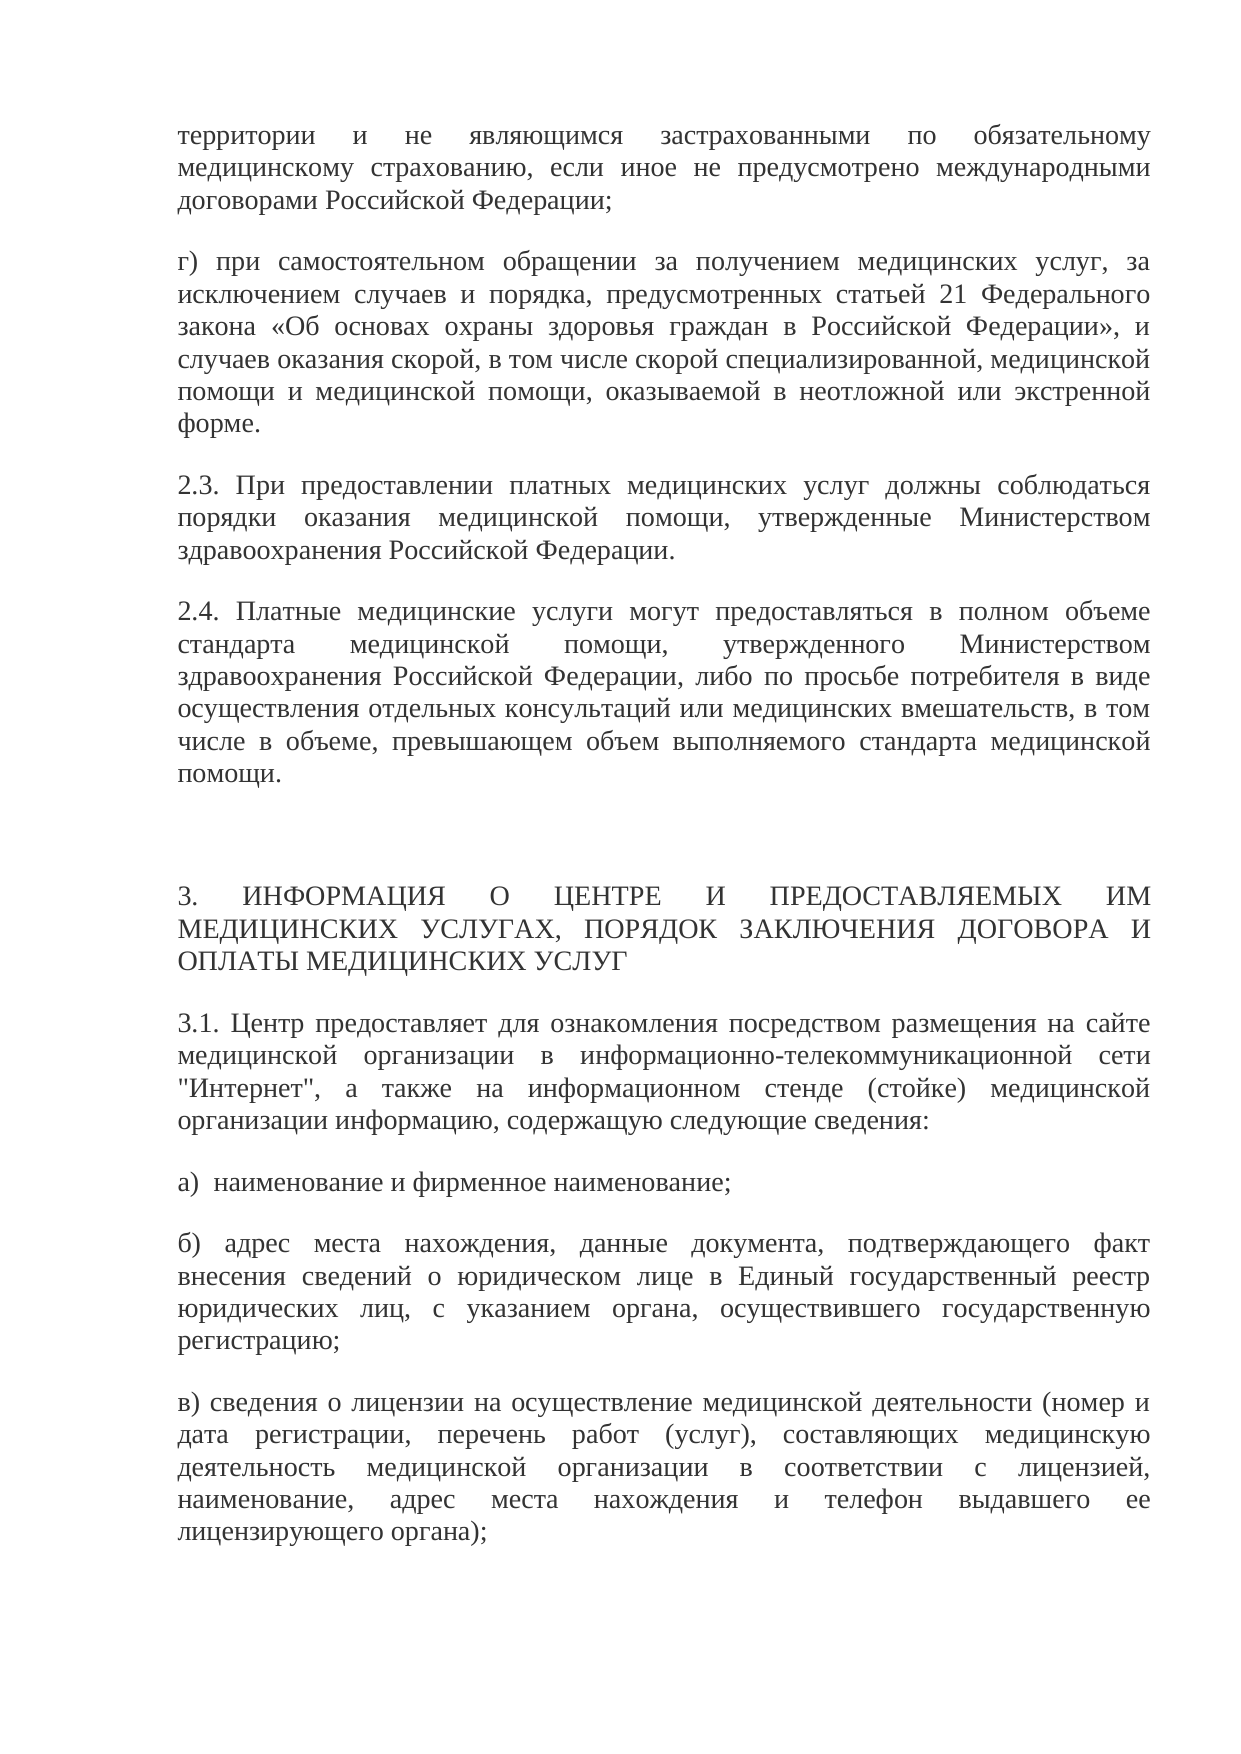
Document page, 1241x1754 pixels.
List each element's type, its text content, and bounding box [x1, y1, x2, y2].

text в) сведения о лицензии на осуществление медицинской деятельности (номер и дата регистрации, перечень работ (услуг), составляющих медицинскую деятельность медицинской организации в соответствии с лицензией, наименование, адрес места нахождения и телефон выдавшего ее лицензирующего органа); [177, 1385, 1152, 1547]
text 3. ИНФОРМАЦИЯ О ЦЕНТРЕ И ПРЕДОСТАВЛЯЕМЫХ ИМ МЕДИЦИНСКИХ УСЛУГАХ, ПОРЯДОК ЗАКЛЮЧЕНИЯ ДОГОВОРА И ОПЛАТЫ МЕДИЦИНСКИХ УСЛУГ [177, 879, 1152, 977]
text 3.1. Центр предоставляет для ознакомления посредством размещения на сайте медицинской организации в информационно-телекоммуникационной сети "Интернет", а также на информационном стенде (стойке) медицинской организации информацию, содержащую следующие сведения: [177, 1006, 1152, 1135]
text 2.4. Платные медицинские услуги могут предоставляться в полном объеме стандарта медицинской помощи, утвержденного Министерством здравоохранения Российской Федерации, либо по просьбе потребителя в виде осуществления отдельных консультаций или медицинских вмешательств, в том числе в объеме, превышающем объем выполняемого стандарта медицинской помощи. [177, 594, 1152, 789]
text 2.3. При предоставлении платных медицинских услуг должны соблюдаться порядки оказания медицинской помощи, утвержденные Министерством здравоохранения Российской Федерации. [177, 468, 1152, 565]
text б) адрес места нахождения, данные документа, подтверждающего факт внесения сведений о юридическом лице в Единый государственный реестр юридических лиц, с указанием органа, осуществившего государственную регистрацию; [177, 1226, 1152, 1356]
text а) наименование и фирменное наименование; [177, 1164, 1152, 1197]
text г) при самостоятельном обращении за получением медицинских услуг, за исключением случаев и порядка, предусмотренных статьей 21 Федерального закона «Об основах охраны здоровья граждан в Российской Федерации», и случаев оказания скорой, в том числе скорой специализированной, медицинской помощи и медицинской помощи, оказываемой в неотложной или экстренной форме. [177, 244, 1152, 439]
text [177, 118, 1152, 215]
